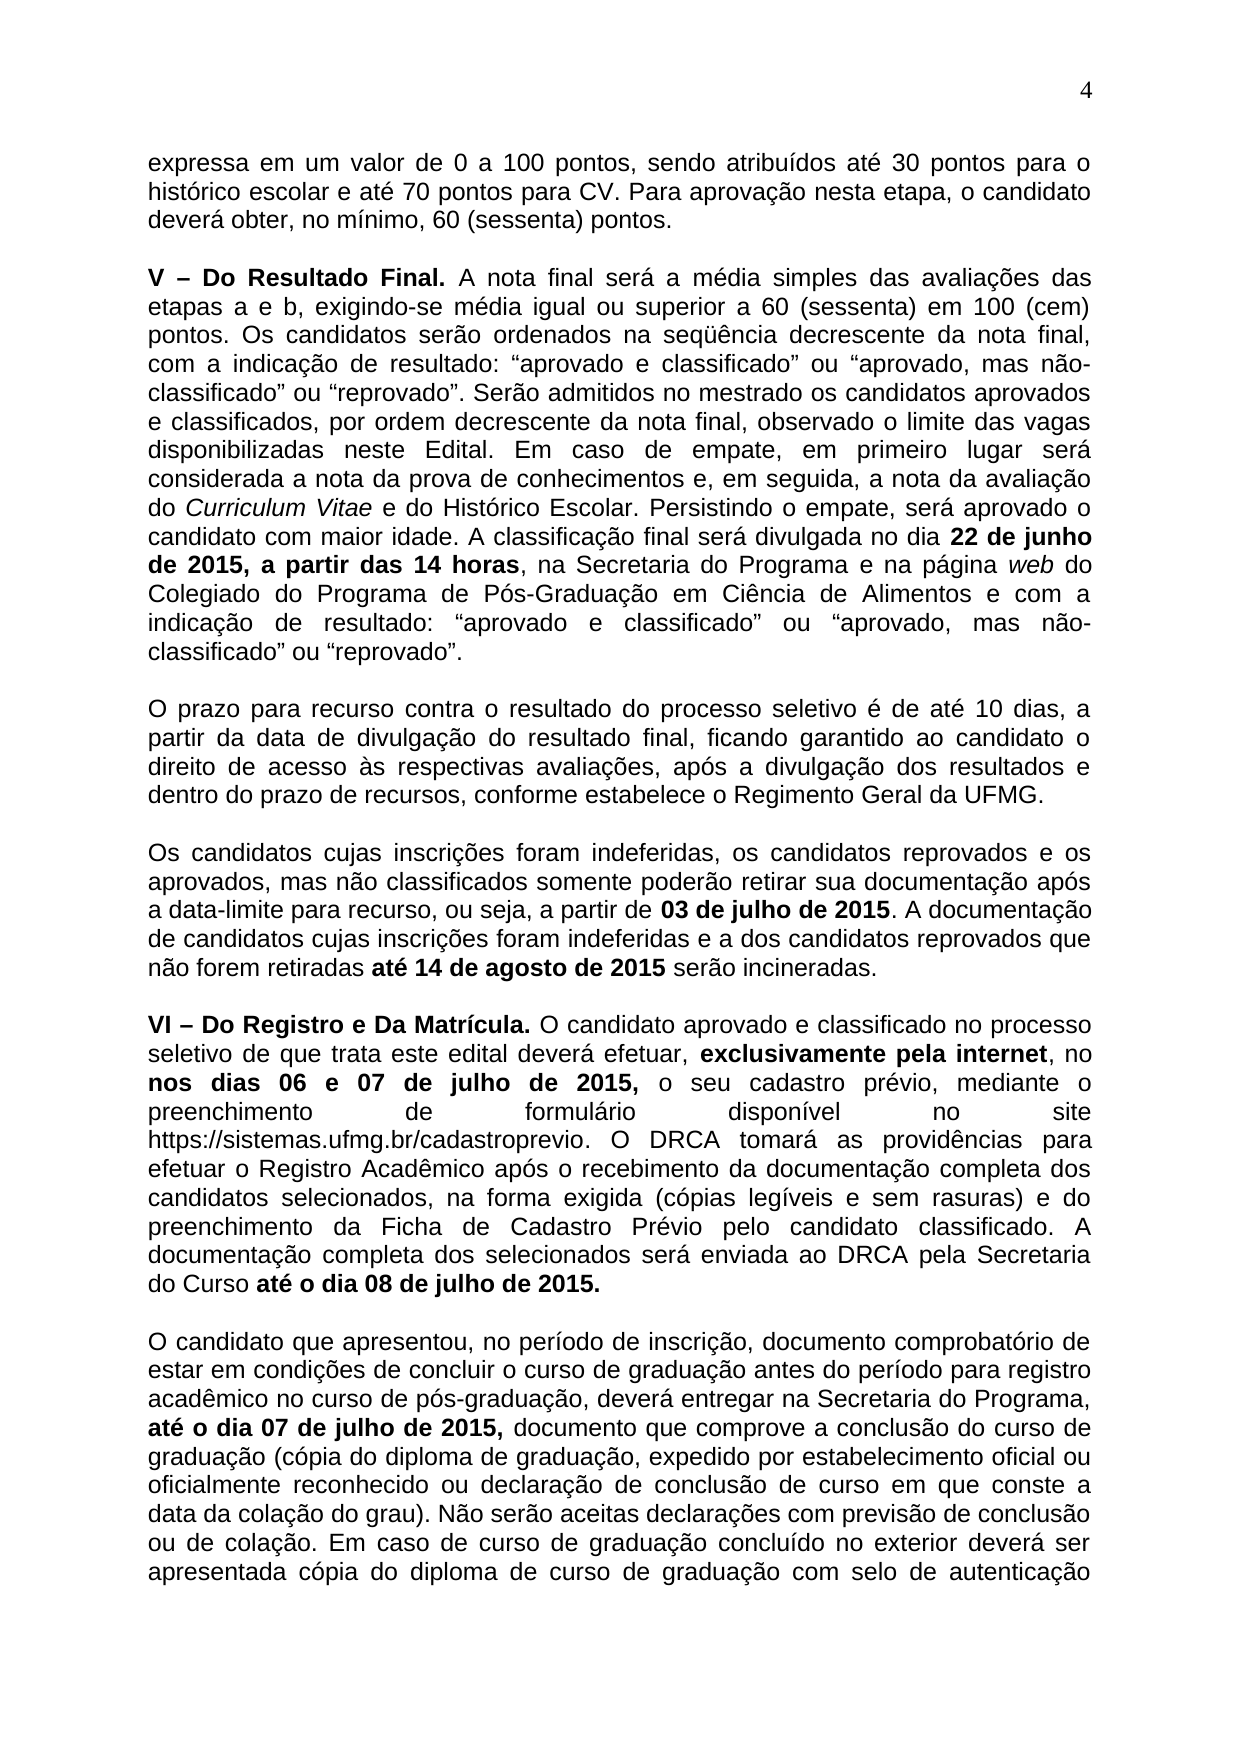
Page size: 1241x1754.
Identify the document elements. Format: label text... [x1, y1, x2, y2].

text VI – Do Registro e Da Matrícula. O candidato aprovado e classificado no processo seletivo de que trata este edital deverá efetuar, exclusivamente pela internet, no nos dias 06 e 07 de julho de 2015, o seu cadastro prévio, mediante o preenchimento de formulário disponível no site https://sistemas.ufmg.br/cadastroprevio. O DRCA tomará as providências para efetuar o Registro Acadêmico após o recebimento da documentação completa dos candidatos selecionados, na forma exigida (cópias legíveis e sem rasuras) e do preenchimento da Ficha de Cadastro Prévio pelo candidato classificado. A documentação completa dos selecionados será enviada ao DRCA pela Secretaria do Curso até o dia 08 de julho de 2015. [148, 1010, 1092, 1298]
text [148, 148, 1092, 234]
text Os candidatos cujas inscrições foram indeferidas, os candidatos reprovados e os aprovados, mas não classificados somente poderão retirar sua documentação após a data-limite para recurso, ou seja, a partir de 03 de julho de 2015. A documentação de candidatos cujas inscrições foram indeferidas e a dos candidatos reprovados que não forem retiradas até 14 de agosto de 2015 serão incineradas. [148, 838, 1092, 981]
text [148, 1326, 1092, 1585]
text V – Do Resultado Final. A nota final será a média simples das avaliações das etapas a e b, exigindo-se média igual ou superior a 60 (sessenta) em 100 (cem) pontos. Os candidatos serão ordenados na seqüência decrescente da nota final, com a indicação de resultado: “aprovado e classificado” ou “aprovado, mas não-classificado” ou “reprovado”. Serão admitidos no mestrado os candidatos aprovados e classificados, por ordem decrescente da nota final, observado o limite das vagas disponibilizadas neste Edital. Em caso de empate, em primeiro lugar será considerada a nota da prova de conhecimentos e, em seguida, a nota da avaliação do Curriculum Vitae e do Histórico Escolar. Persistindo o empate, será aprovado o candidato com maior idade. A classificação final será divulgada no dia 22 de junho de 2015, a partir das 14 horas, na Secretaria do Programa e na página web do Colegiado do Programa de Pós-Graduação em Ciência de Alimentos e com a indicação de resultado: “aprovado e classificado” ou “aprovado, mas não-classificado” ou “reprovado”. [148, 263, 1092, 665]
text O prazo para recurso contra o resultado do processo seletivo é de até 10 dias, a partir da data de divulgação do resultado final, ficando garantido ao candidato o direito de acesso às respectivas avaliações, após a divulgação dos resultados e dentro do prazo de recursos, conforme estabelece o Regimento Geral da UFMG. [148, 694, 1092, 809]
